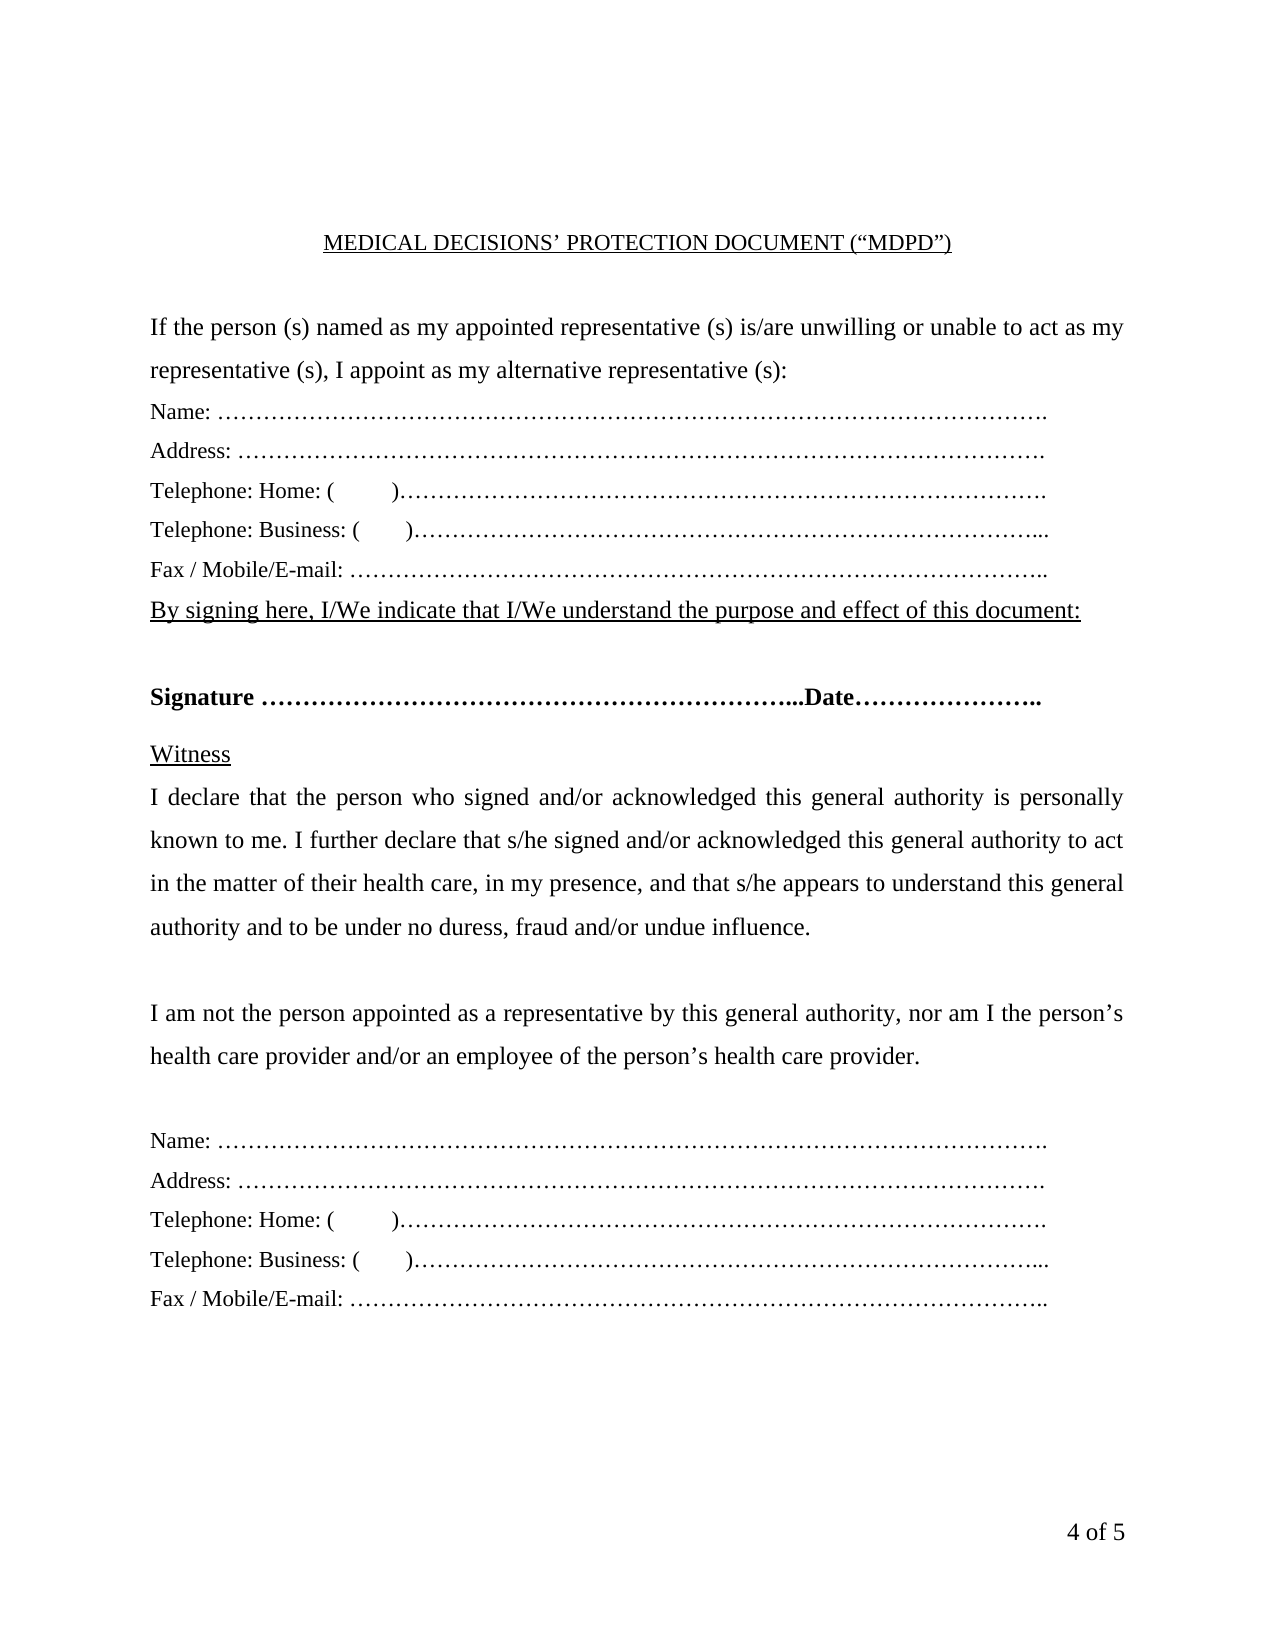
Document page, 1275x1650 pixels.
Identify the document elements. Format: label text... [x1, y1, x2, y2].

text Telephone: Home: ( )…………………………………………………………………………. [150, 477, 1125, 503]
text By signing here, I/We indicate that I/We understand the purpose and effect of this document: [150, 595, 1125, 624]
text MEDICAL DECISIONS’ PROTECTION DOCUMENT (“MDPD”) [150, 229, 1125, 256]
text Telephone: Business: ( )………………………………………………………………………... [150, 1246, 1125, 1272]
text Fax / Mobile/E-mail: ……………………………………………………………………………….. [150, 1285, 1125, 1312]
text Signature ………………………………………………………...Date………………….. [150, 682, 1125, 710]
text Fax / Mobile/E-mail: ……………………………………………………………………………….. [150, 556, 1125, 582]
text I am not the person appointed as a representative by this general authority, nor am I the person’s health care provider and/or an employee of the person’s health care provider. [150, 998, 1125, 1070]
text Address: ……………………………………………………………………………………………. [150, 1167, 1125, 1193]
text Name: ………………………………………………………………………………………………. [150, 398, 1125, 424]
text I declare that the person who signed and/or acknowledged this general authority is personally known to me. I further declare that s/he signed and/or acknowledged this general authority to act in the matter of their health care, in my presence, and that s/he appears to understand this general authority and to be under no duress, fraud and/or undue influence. [150, 782, 1125, 940]
text Name: ………………………………………………………………………………………………. [150, 1127, 1125, 1154]
text If the person (s) named as my appointed representative (s) is/are unwilling or unable to act as my representative (s), I appoint as my alternative representative (s): [150, 312, 1125, 384]
text Telephone: Home: ( )…………………………………………………………………………. [150, 1206, 1125, 1233]
text Address: ……………………………………………………………………………………………. [150, 437, 1125, 464]
text Witness [150, 739, 1125, 768]
text Telephone: Business: ( )………………………………………………………………………... [150, 516, 1125, 543]
